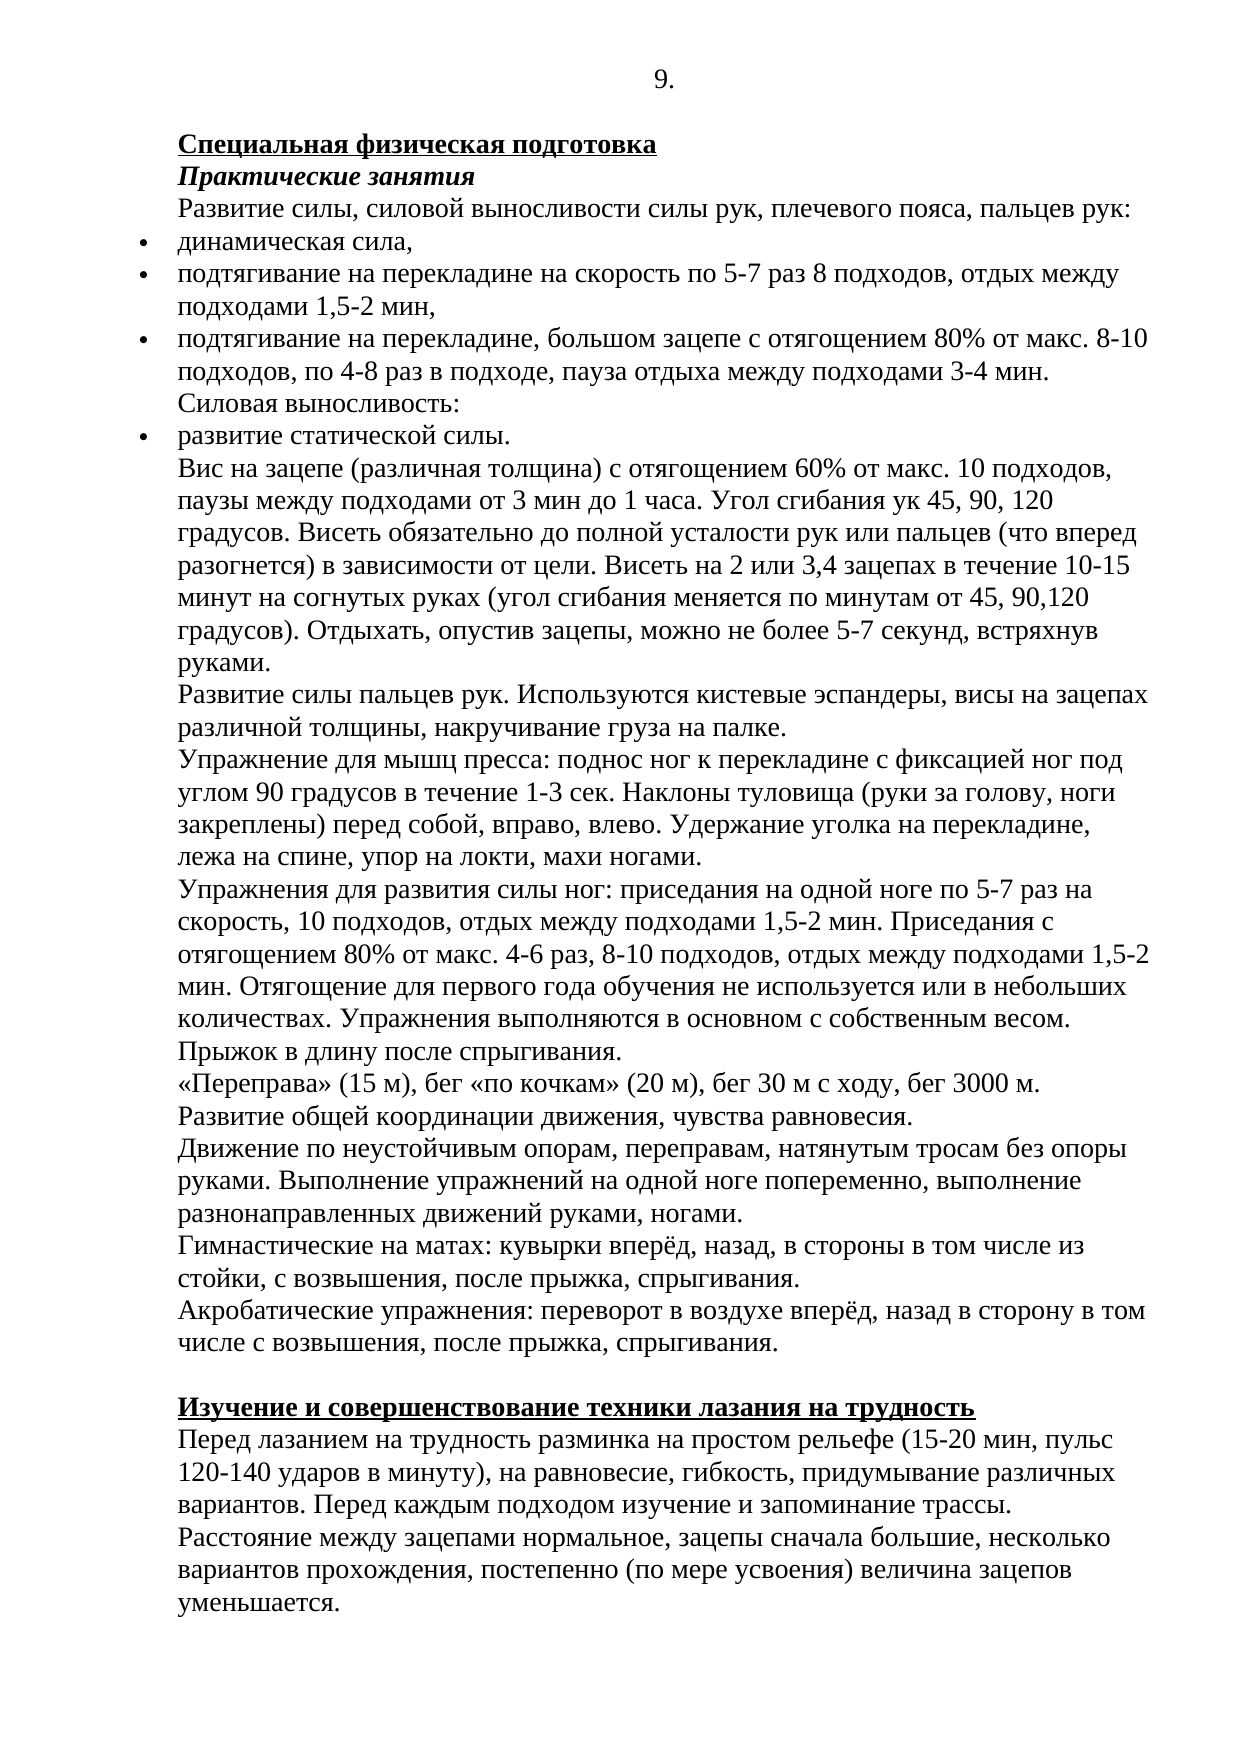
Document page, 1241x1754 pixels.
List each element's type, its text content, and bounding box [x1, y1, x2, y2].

text Изучение и совершенствование техники лазания на трудность [177, 1358, 1152, 1423]
text «Переправа» (15 м), бег «по кочкам» (20 м), бег 30 м с ходу, бег 3000 м. Развитие общей координации движения, чувства равновесия. Движение по неустойчивым опорам, переправам, натянутым тросам без опоры руками. Выполнение упражнений на одной ноге попеременно, выполнение разнонаправленных движений руками, ногами. Гимнастические на матах: кувырки вперёд, назад, в стороны в том числе из стойки, с возвышения, после прыжка, спрыгивания. Акробатические упражнения: переворот в воздухе вперёд, назад в сторону в том числе с возвышения, после прыжка, спрыгивания. [177, 1066, 1152, 1358]
text Силовая выносливость: [177, 386, 1152, 418]
text Перед лазанием на трудность разминка на простом рельефе (15-20 мин, пульс 120-140 ударов в минуту), на равновесие, гибкость, придумывание различных вариантов. Перед каждым подходом изучение и запоминание трассы. Расстояние между зацепами нормальное, зацепы сначала большие, несколько вариантов прохождения, постепенно (по мере усвоения) величина зацепов уменьшается. [177, 1423, 1152, 1617]
list развитие статической силы. [140, 418, 1152, 451]
text Упражнения для развития силы ног: приседания на одной ноге по 5-7 раз на скорость, 10 подходов, отдых между подходами 1,5-2 мин. Приседания с отягощением 80% от макс. 4-6 раз, 8-10 подходов, отдых между подходами 1,5-2 мин. Отягощение для первого года обучения не используется или в небольших количествах. Упражнения выполняются в основном с собственным весом. [177, 872, 1152, 1034]
text Развитие силы, силовой выносливости силы рук, плечевого пояса, пальцев рук: [177, 192, 1152, 224]
text Вис на зацепе (различная толщина) с отягощением 60% от макс. 10 подходов, паузы между подходами от 3 мин до 1 часа. Угол сгибания ук 45, 90, 120 градусов. Висеть обязательно до полной усталости рук или пальцев (что вперед разогнется) в зависимости от цели. Висеть на 2 или 3,4 зацепах в течение 10-15 минут на согнутых руках (угол сгибания меняется по минутам от 45, 90,120 градусов). Отдыхать, опустив зацепы, можно не более 5-7 секунд, встряхнув руками. [177, 451, 1152, 677]
text Специальная физическая подготовка [177, 127, 1152, 159]
list подтягивание на перекладине, большом зацепе с отягощением 80% от макс. 8-10 подходов, по 4-8 раз в подходе, пауза отдыха между подходами 3-4 мин. [140, 321, 1152, 386]
text Практические занятия [177, 159, 1152, 192]
text 9. [177, 62, 1152, 94]
text Упражнение для мышц пресса: поднос ног к перекладине с фиксацией ног под углом 90 градусов в течение 1-3 сек. Наклоны туловища (руки за голову, ноги закреплены) перед собой, вправо, влево. Удержание уголка на перекладине, лежа на спине, упор на локти, махи ногами. [177, 742, 1152, 872]
text Прыжок в длину после спрыгивания. [177, 1034, 1152, 1066]
list динамическая сила, [140, 224, 1152, 256]
list подтягивание на перекладине на скорость по 5-7 раз 8 подходов, отдых между подходами 1,5-2 мин, [140, 256, 1152, 321]
text Развитие силы пальцев рук. Используются кистевые эспандеры, висы на зацепах различной толщины, накручивание груза на палке. [177, 677, 1152, 742]
